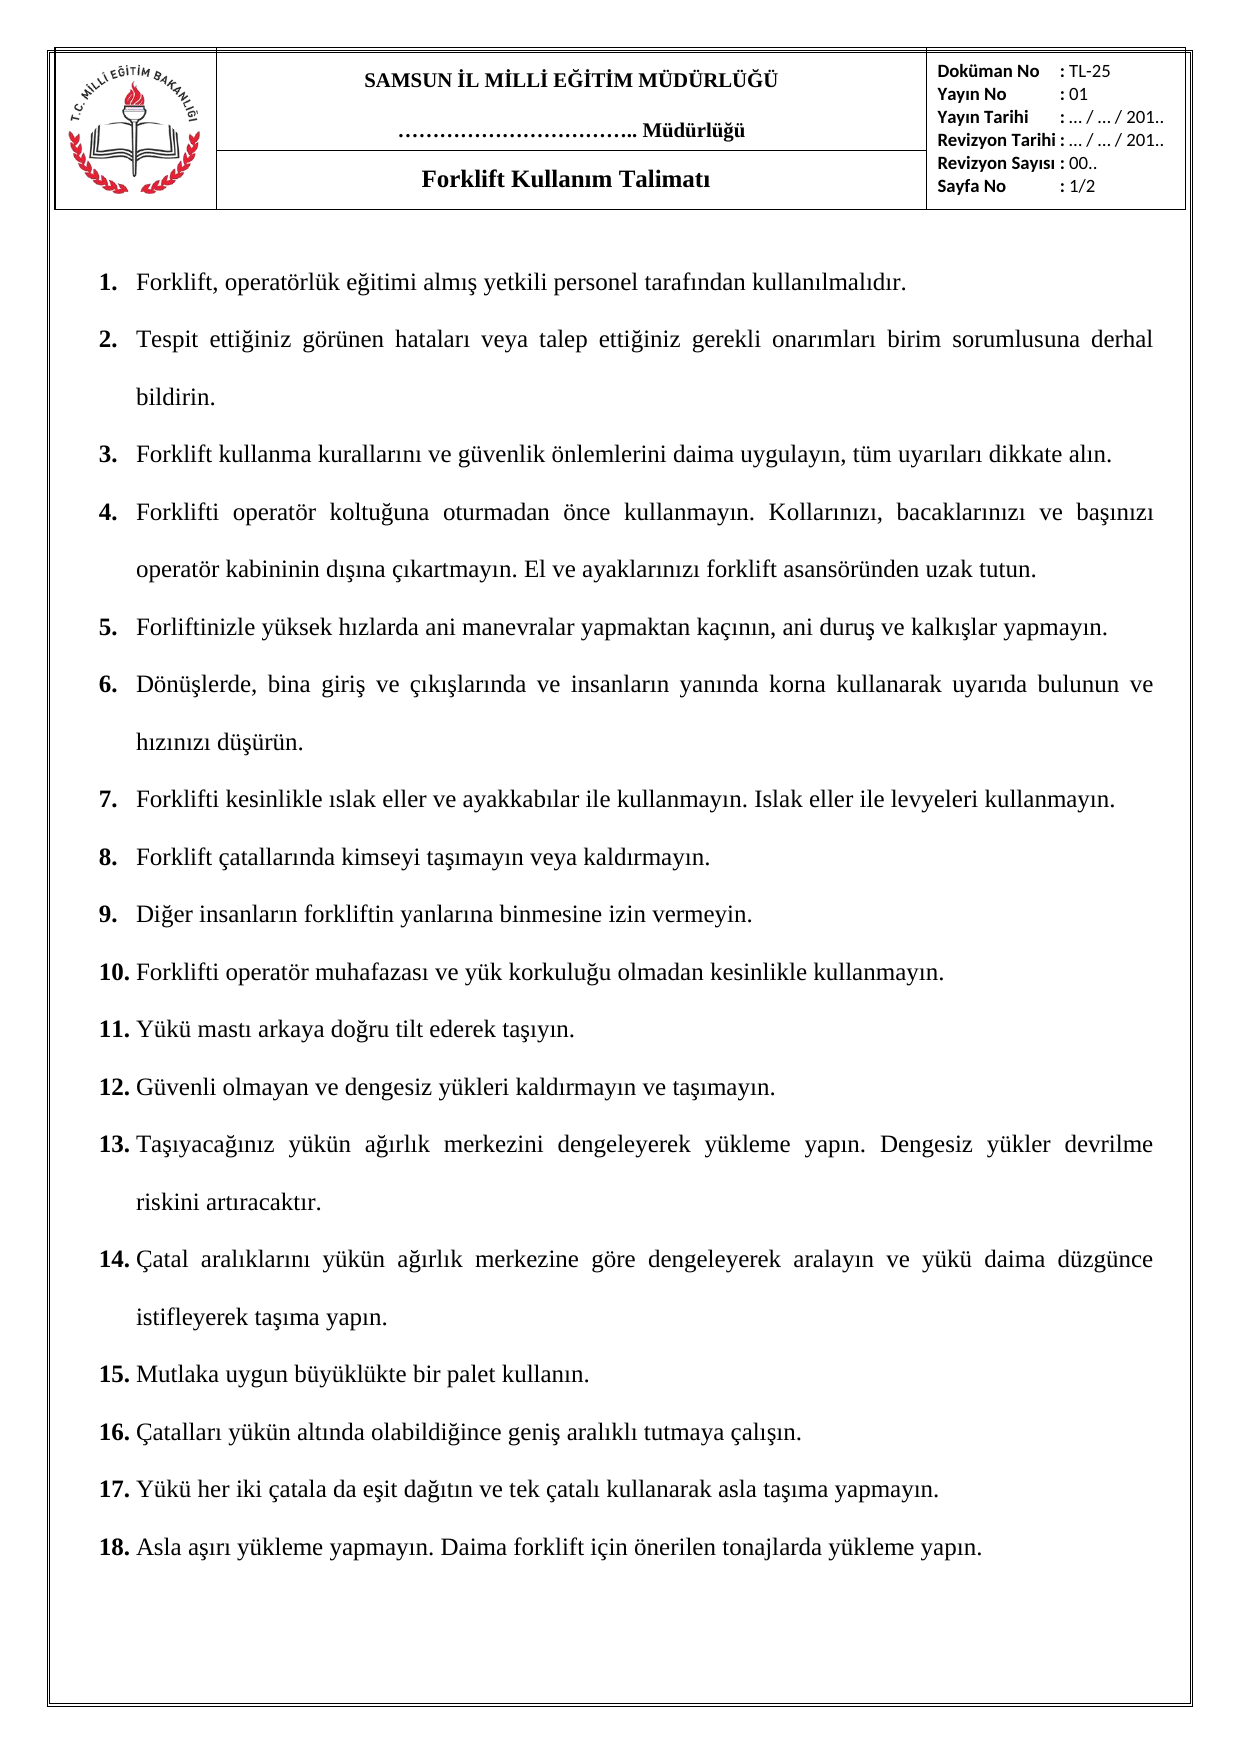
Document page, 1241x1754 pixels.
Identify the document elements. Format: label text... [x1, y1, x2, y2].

list Taşıyacağınız yükün ağırlık merkezini dengeleyerek yükleme yapın. Dengesiz yükler devrilme riskini artıracaktır. [99, 1129, 1154, 1216]
table_header [56, 53, 216, 208]
picture [63, 61, 205, 201]
table_cell Forklift Kullanım Talimatı [217, 151, 926, 208]
list Forklift, operatörlük eğitimi almış yetkili personel tarafından kullanılmalıdır. [99, 267, 1154, 296]
list Yükü her iki çatala da eşit dağıtın ve tek çatalı kullanarak asla taşıma yapmayın. [99, 1474, 1154, 1503]
list Forklifti operatör muhafazası ve yük korkuluğu olmadan kesinlikle kullanmayın. [99, 957, 1154, 986]
table_header Doküman No : TL-25 Yayın No : 01 Yayın Tarihi : … / … / 201.. Revizyon Tarihi : … / … / 201.. Revizyon Sayısı : 00.. Sayfa No : 1/2 [927, 53, 1185, 208]
list Forklift kullanma kurallarını ve güvenlik önlemlerini daima uygulayın, tüm uyarıları dikkate alın. [99, 439, 1154, 468]
list Tespit ettiğiniz görünen hataları veya talep ettiğiniz gerekli onarımları birim sorumlusuna derhal bildirin. [99, 324, 1154, 411]
list Asla aşırı yükleme yapmayın. Daima forklift için önerilen tonajlarda yükleme yapın. [99, 1532, 1154, 1561]
list Mutlaka uygun büyüklükte bir palet kullanın. [99, 1359, 1154, 1388]
list Çatal aralıklarını yükün ağırlık merkezine göre dengeleyerek aralayın ve yükü daima düzgünce istifleyerek taşıma yapın. [99, 1244, 1154, 1331]
list Forklifti kesinlikle ıslak eller ve ayakkabılar ile kullanmayın. Islak eller ile levyeleri kullanmayın. [99, 784, 1154, 813]
list Forliftinizle yüksek hızlarda ani manevralar yapmaktan kaçının, ani duruş ve kalkışlar yapmayın. [99, 612, 1154, 641]
list Diğer insanların forkliftin yanlarına binmesine izin vermeyin. [99, 899, 1154, 928]
list Çatalları yükün altında olabildiğince geniş aralıklı tutmaya çalışın. [99, 1417, 1154, 1446]
list Güvenli olmayan ve dengesiz yükleri kaldırmayın ve taşımayın. [99, 1072, 1154, 1101]
list Dönüşlerde, bina giriş ve çıkışlarında ve insanların yanında korna kullanarak uyarıda bulunun ve hızınızı düşürün. [99, 669, 1154, 756]
list Yükü mastı arkaya doğru tilt ederek taşıyın. [99, 1014, 1154, 1043]
table_header SAMSUN İL MİLLİ EĞİTİM MÜDÜRLÜĞÜ …………………………….. Müdürlüğü [217, 53, 926, 150]
list Forklifti operatör koltuğuna oturmadan önce kullanmayın. Kollarınızı, bacaklarınızı ve başınızı operatör kabininin dışına çıkartmayın. El ve ayaklarınızı forklift asansöründen uzak tutun. [99, 497, 1154, 583]
list Forklift çatallarında kimseyi taşımayın veya kaldırmayın. [99, 842, 1154, 871]
